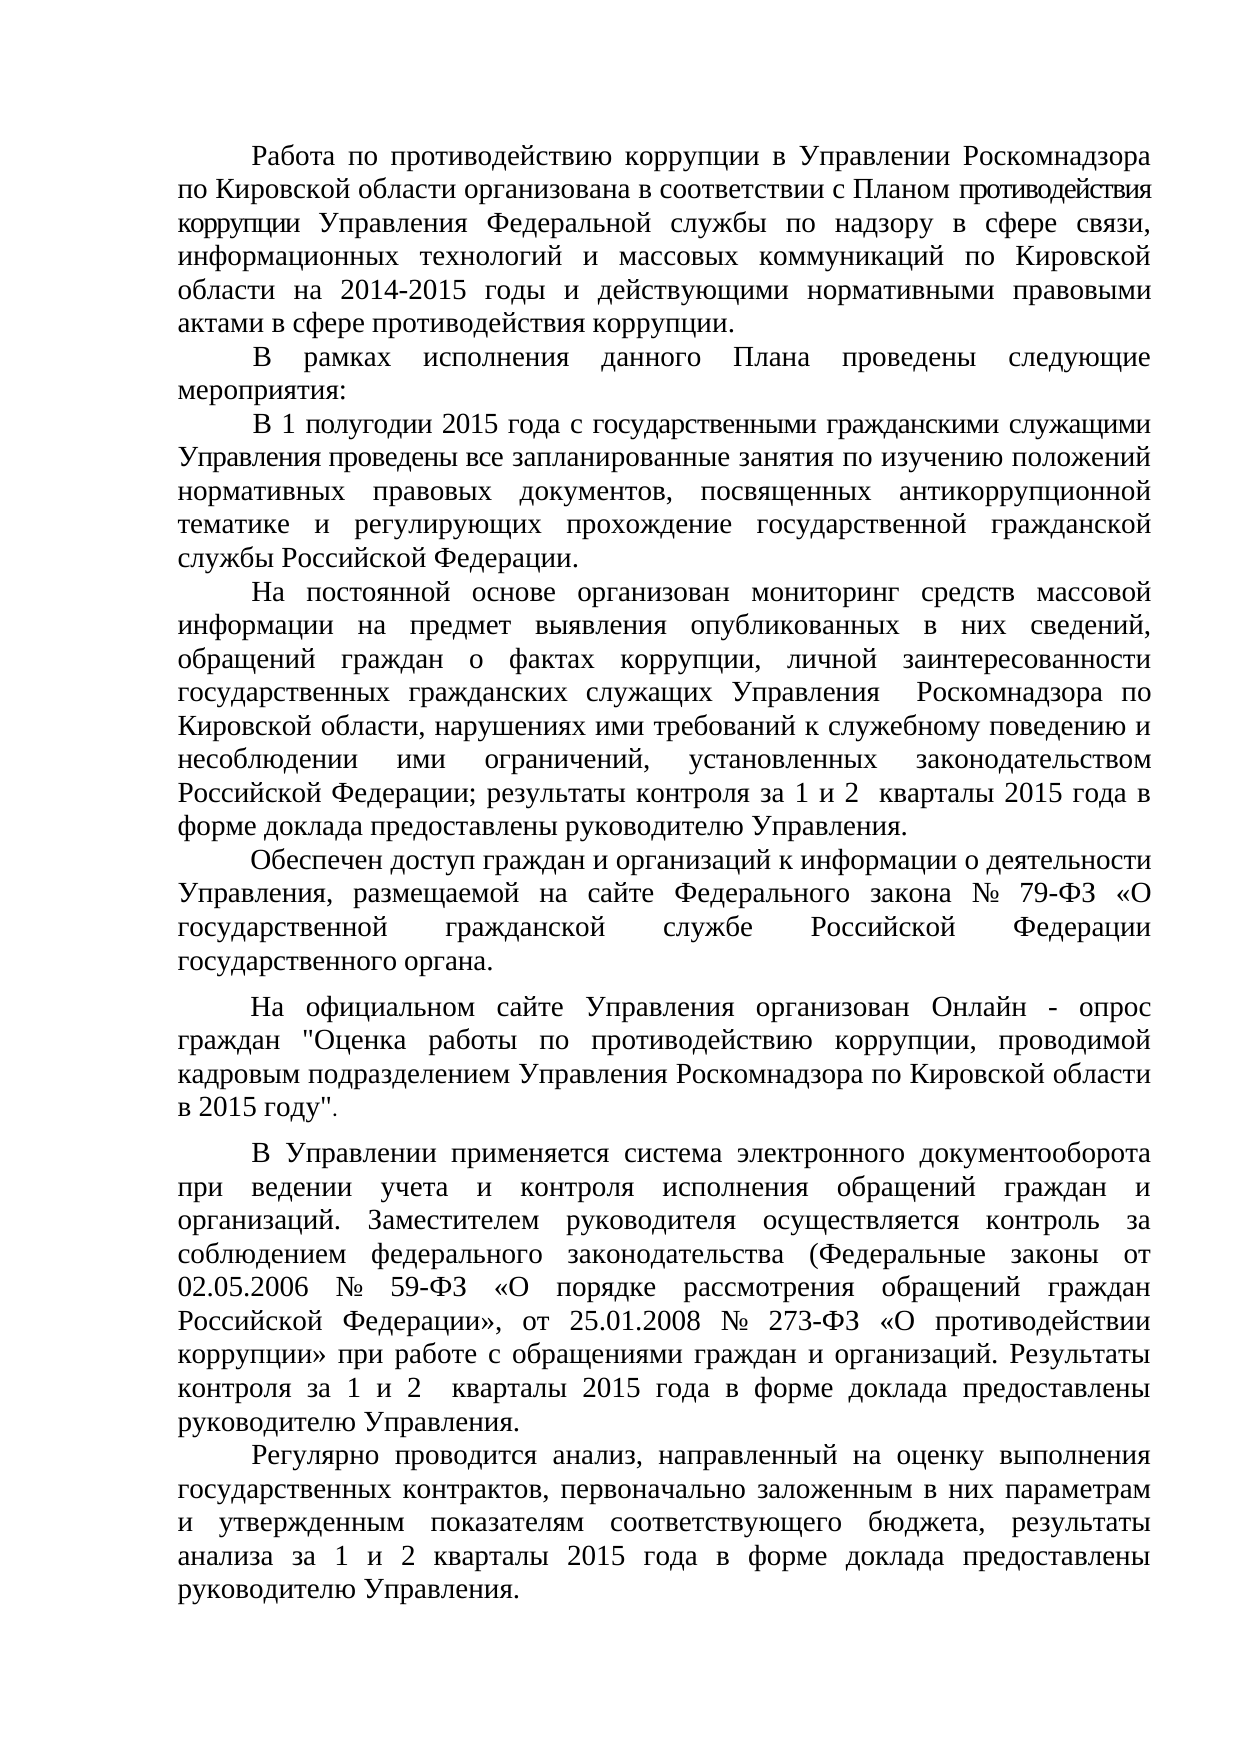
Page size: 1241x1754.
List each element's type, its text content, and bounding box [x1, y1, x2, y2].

text В 1 полугодии 2015 года с государственными гражданскими служащими Управления проведены все запланированные занятия по изучению положений нормативных правовых документов, посвященных антикоррупционной тематике и регулирующих прохождение государственной гражданской службы Российской Федерации. [177, 406, 1152, 574]
text На постоянной основе организован мониторинг средств массовой информации на предмет выявления опубликованных в них сведений, обращений граждан о фактах коррупции, личной заинтересованности государственных гражданских служащих Управления Роскомнадзора по Кировской области, нарушениях ими требований к служебному поведению и несоблюдении ими ограничений, установленных законодательством Российской Федерации; результаты контроля за 1 и 2 кварталы 2015 года в форме доклада предоставлены руководителю Управления. [177, 574, 1152, 842]
text На официальном сайте Управления организован Онлайн - опрос граждан "Оценка работы по противодействию коррупции, проводимой кадровым подразделением Управления Роскомнадзора по Кировской области в 2015 году". [177, 989, 1152, 1123]
text В Управлении применяется система электронного документооборота при ведении учета и контроля исполнения обращений граждан и организаций. Заместителем руководителя осуществляется контроль за соблюдением федерального законодательства (Федеральные законы от 02.05.2006 № 59-ФЗ «О порядке рассмотрения обращений граждан Российской Федерации», от 25.01.2008 № 273-ФЗ «О противодействии коррупции» при работе с обращениями граждан и организаций. Результаты контроля за 1 и 2 кварталы 2015 года в форме доклада предоставлены руководителю Управления. [177, 1135, 1152, 1437]
text В рамках исполнения данного Плана проведены следующие мероприятия: [177, 339, 1152, 406]
text Работа по противодействию коррупции в Управлении Роскомнадзора по Кировской области организована в соответствии с Планом противодействия коррупции Управления Федеральной службы по надзору в сфере связи, информационных технологий и массовых коммуникаций по Кировской области на 2014-2015 годы и действующими нормативными правовыми актами в сфере противодействия коррупции. [177, 138, 1152, 339]
text Обеспечен доступ граждан и организаций к информации о деятельности Управления, размещаемой на сайте Федерального закона № 79-ФЗ «О государственной гражданской службе Российской Федерации государственного органа. [177, 842, 1152, 976]
text Регулярно проводится анализ, направленный на оценку выполнения государственных контрактов, первоначально заложенным в них параметрам и утвержденным показателям соответствующего бюджета, результаты анализа за 1 и 2 кварталы 2015 года в форме доклада предоставлены руководителю Управления. [177, 1437, 1152, 1605]
